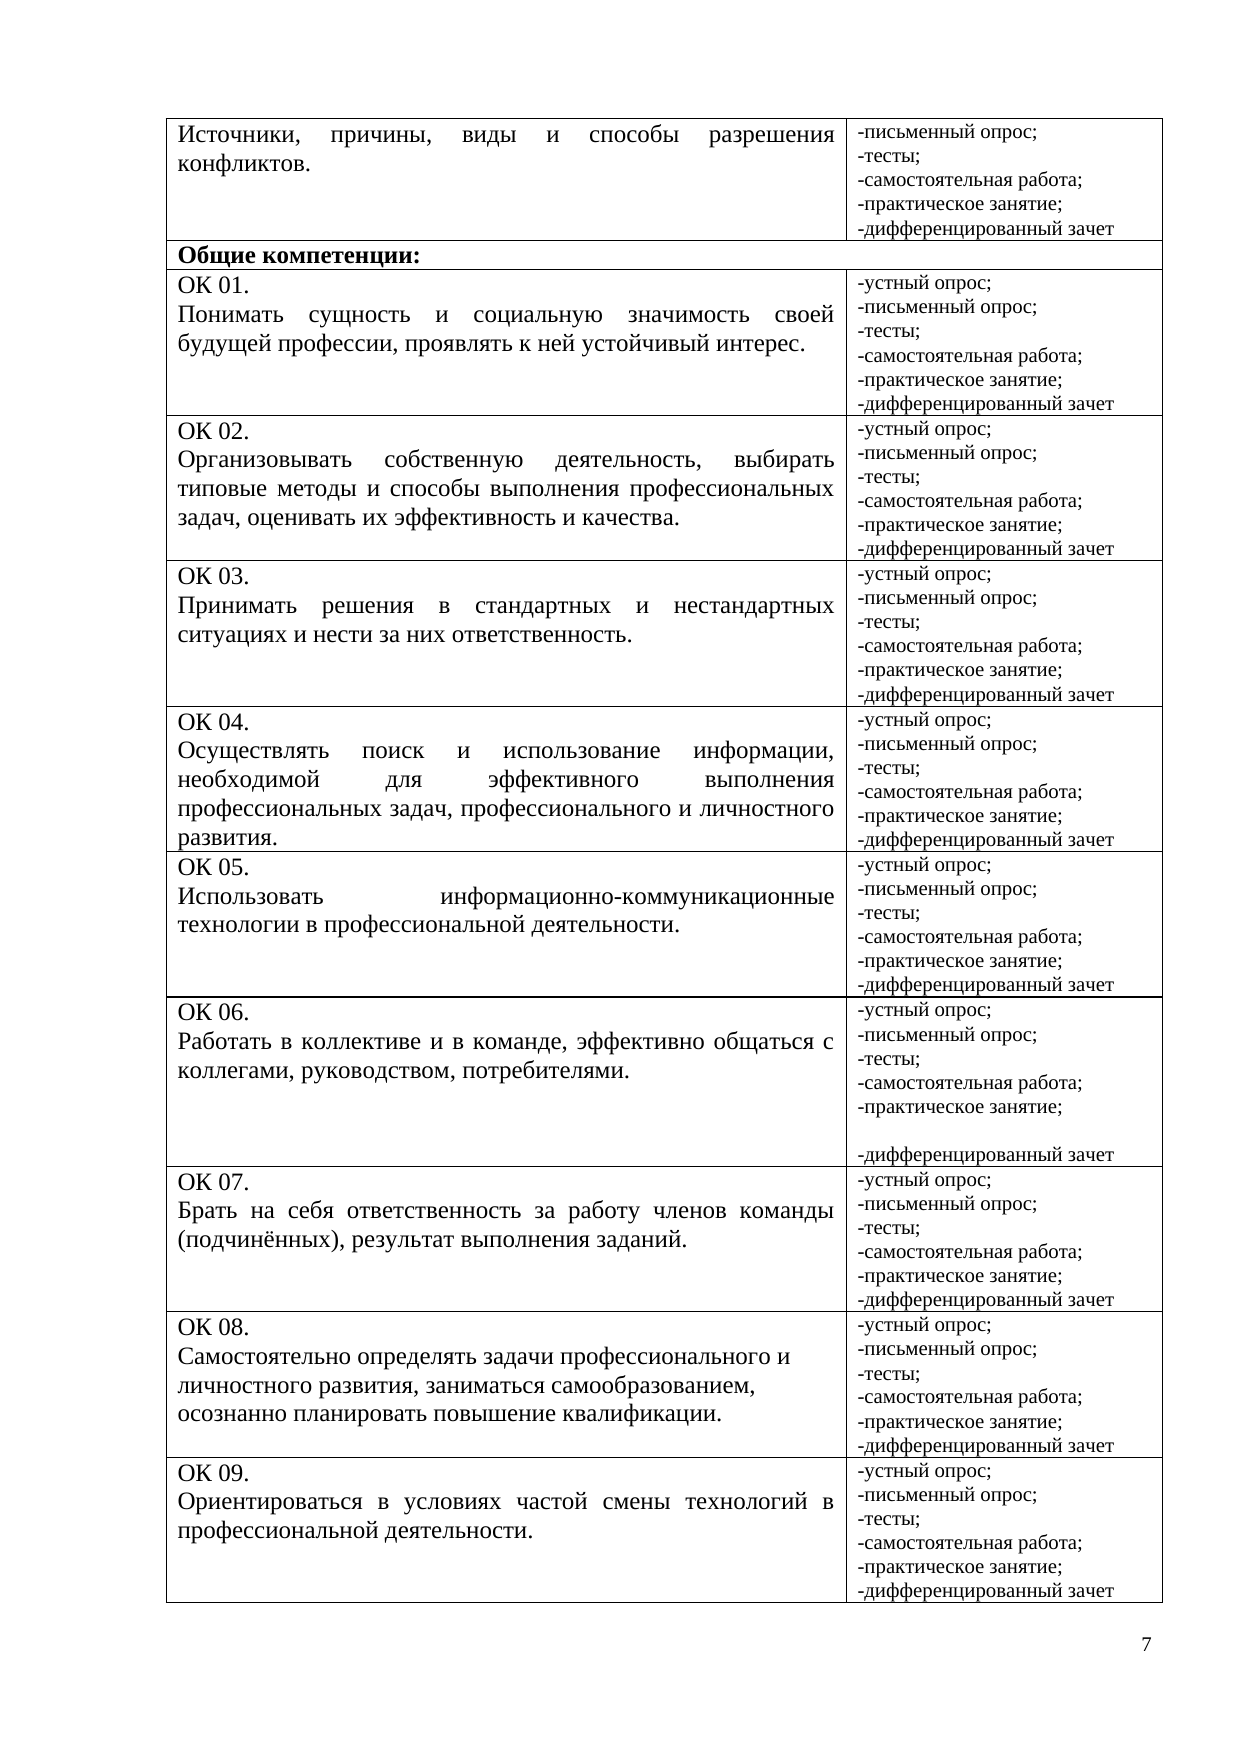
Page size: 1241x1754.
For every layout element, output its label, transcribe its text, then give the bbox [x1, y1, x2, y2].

table_cell ОК 01. Понимать сущность и социальную значимость своей будущей профессии, проявлять к ней устойчивый интерес. [167, 270, 846, 415]
table_cell ОК 07. Брать на себя ответственность за работу членов команды (подчинённых), результат выполнения заданий. [167, 1167, 846, 1311]
table_cell ОК 02. Организовывать собственную деятельность, выбирать типовые методы и способы выполнения профессиональных задач, оценивать их эффективность и качества. [167, 416, 846, 560]
table_cell -устный опрос; -письменный опрос; -тесты; -самостоятельная работа; -практическое занятие; -дифференцированный зачет [847, 707, 1162, 851]
table_cell ОК 03. Принимать решения в стандартных и нестандартных ситуациях и нести за них ответственность. [167, 561, 846, 706]
table_cell ОК 09. Ориентироваться в условиях частой смены технологий в профессиональной деятельности. [167, 1458, 846, 1602]
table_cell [167, 119, 846, 239]
table_cell Общие компетенции: [167, 241, 1162, 269]
table_cell -устный опрос; -письменный опрос; -тесты; -самостоятельная работа; -практическое занятие; -дифференцированный зачет [847, 416, 1162, 560]
table_cell -устный опрос; -письменный опрос; -тесты; -самостоятельная работа; -практическое занятие; -дифференцированный зачет [847, 1167, 1162, 1311]
table_cell ОК 06. Работать в коллективе и в команде, эффективно общаться с коллегами, руководством, потребителями. [167, 998, 846, 1166]
table_cell ОК 08. Самостоятельно определять задачи профессионального и личностного развития, заниматься самообразованием, осознанно планировать повышение квалификации. [167, 1312, 846, 1457]
table_cell -устный опрос; -письменный опрос; -тесты; -самостоятельная работа; -практическое занятие; -дифференцированный зачет [847, 852, 1162, 996]
table_cell -устный опрос; -письменный опрос; -тесты; -самостоятельная работа; -практическое занятие; -дифференцированный зачет [847, 1312, 1162, 1457]
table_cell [847, 119, 1162, 239]
table_cell -устный опрос; -письменный опрос; -тесты; -самостоятельная работа; -практическое занятие; -дифференцированный зачет [847, 998, 1162, 1166]
table_cell -устный опрос; -письменный опрос; -тесты; -самостоятельная работа; -практическое занятие; -дифференцированный зачет [847, 1458, 1162, 1602]
table_cell ОК 04. Осуществлять поиск и использование информации, необходимой для эффективного выполнения профессиональных задач, профессионального и личностного развития. [167, 707, 846, 851]
table_cell ОК 05. Использовать информационно-коммуникационные технологии в профессиональной деятельности. [167, 852, 846, 996]
table_cell -устный опрос; -письменный опрос; -тесты; -самостоятельная работа; -практическое занятие; -дифференцированный зачет [847, 270, 1162, 415]
table_cell -устный опрос; -письменный опрос; -тесты; -самостоятельная работа; -практическое занятие; -дифференцированный зачет [847, 561, 1162, 706]
